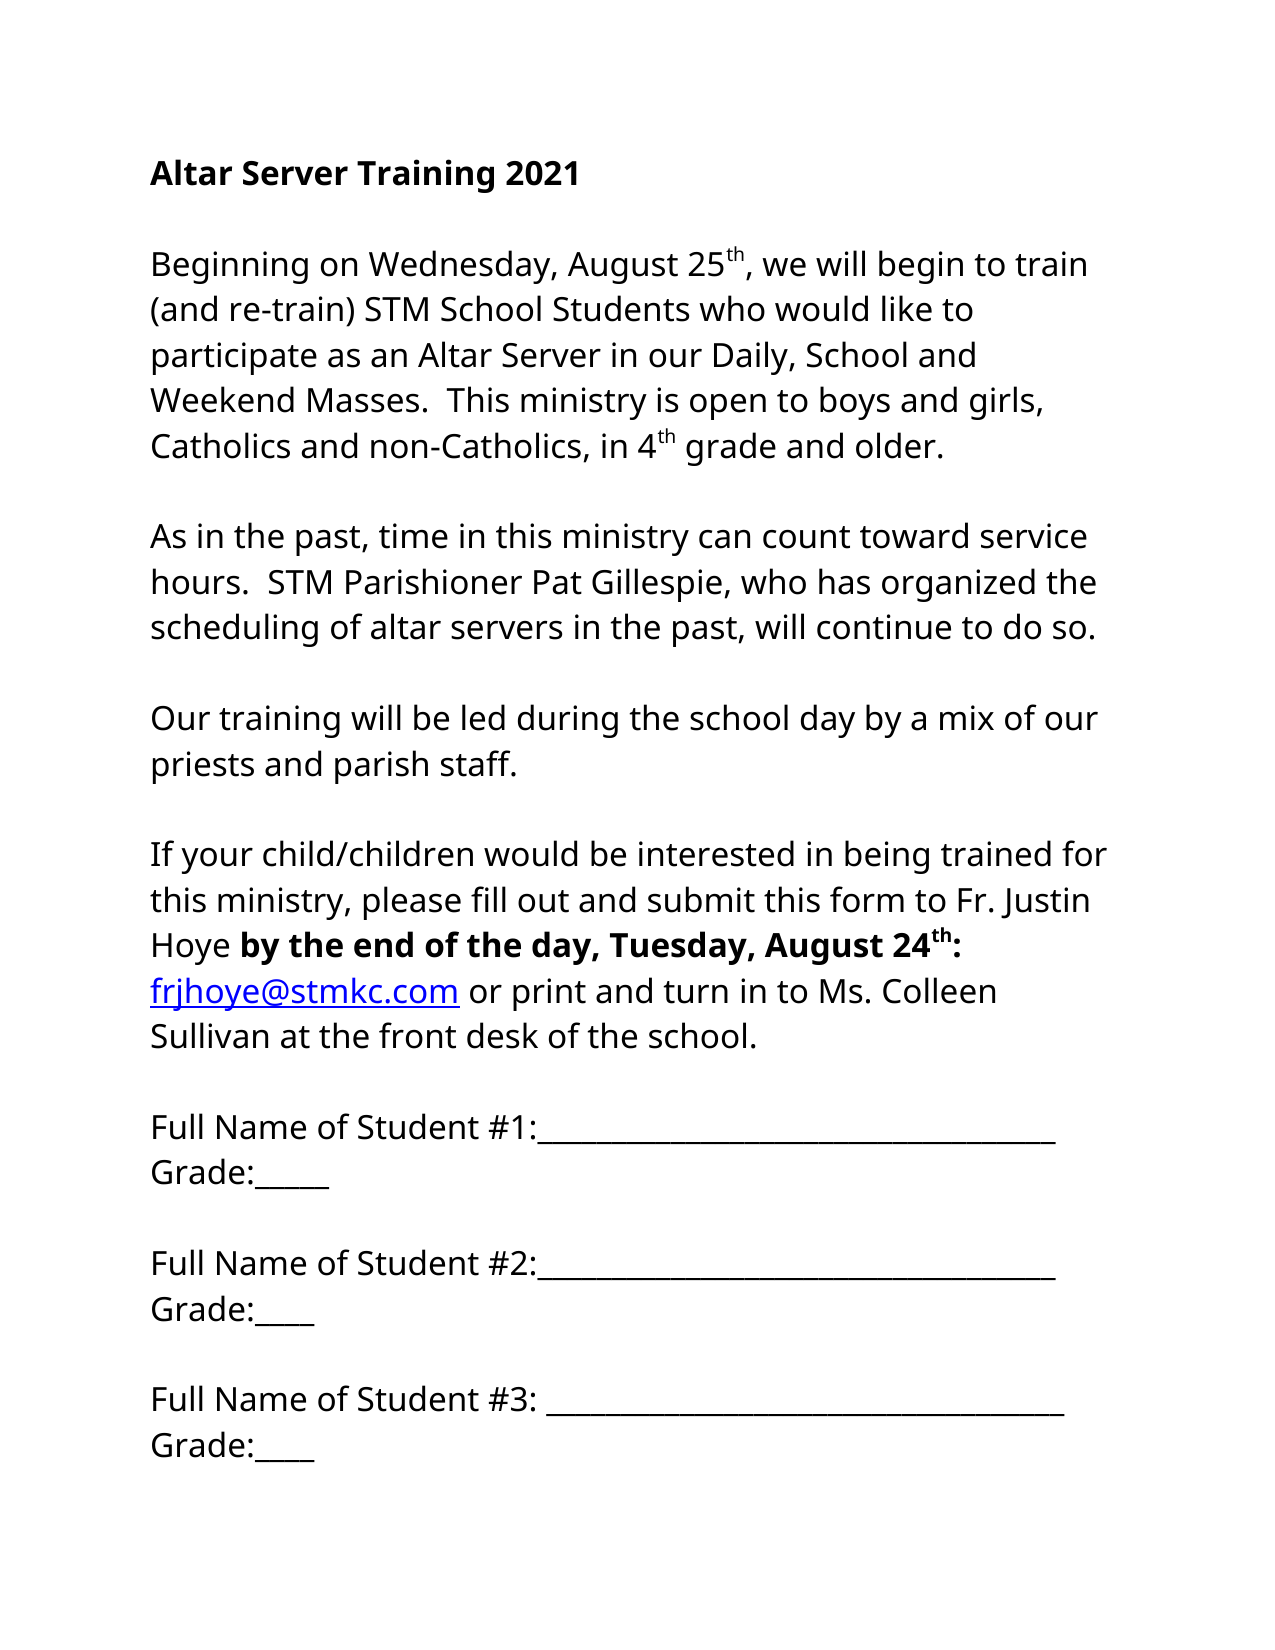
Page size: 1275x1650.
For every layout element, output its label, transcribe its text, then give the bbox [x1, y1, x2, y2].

text As in the past, time in this ministry can count toward service hours. STM Parishioner Pat Gillespie, who has organized the scheduling of altar servers in the past, will continue to do so. [150, 513, 1125, 649]
text Full Name of Student #1:___________________________________ Grade:_____ [150, 1104, 1125, 1194]
text Full Name of Student #3: ___________________________________ Grade:____ [150, 1376, 1125, 1467]
text Beginning on Wednesday, August 25th, we will begin to train (and re-train) STM School Students who would like to participate as an Altar Server in our Daily, School and Weekend Masses. This ministry is open to boys and girls, Catholics and non-Catholics, in 4th grade and older. [150, 241, 1125, 468]
text If your child/children would be interested in being trained for this ministry, please fill out and submit this form to Fr. Justin Hoye by the end of the day, Tuesday, August 24th: frjhoye@stmkc.com or print and turn in to Ms. Colleen Sullivan at the front desk of the school. [150, 831, 1125, 1058]
text Altar Server Training 2021 [150, 150, 1125, 195]
text Full Name of Student #2:___________________________________ Grade:____ [150, 1240, 1125, 1331]
text Our training will be led during the school day by a mix of our priests and parish staff. [150, 695, 1125, 786]
